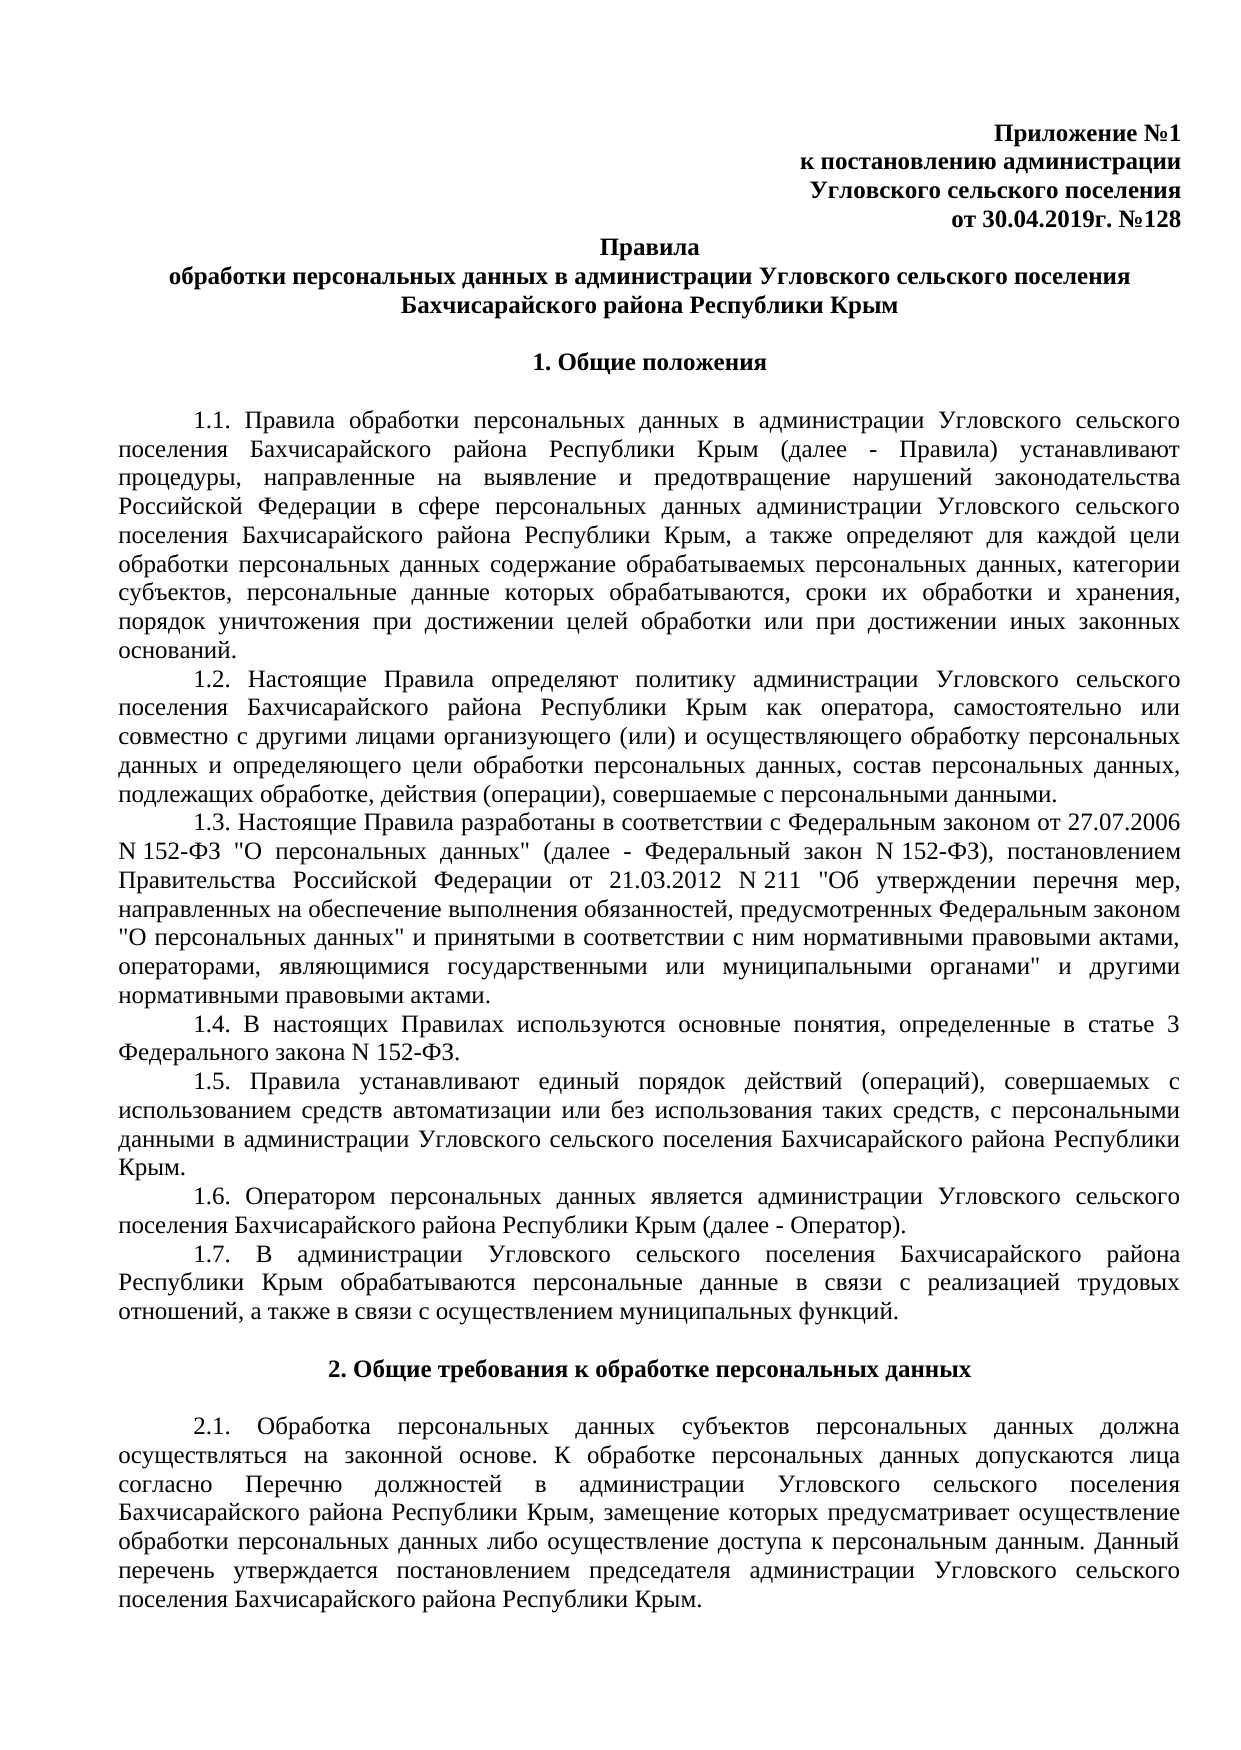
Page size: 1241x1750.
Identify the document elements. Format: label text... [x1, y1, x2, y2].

text 1. Общие положения [118, 347, 1181, 376]
text Правила [118, 232, 1181, 261]
text Приложение №1 [118, 118, 1181, 147]
text 1.7. В администрации Угловского сельского поселения Бахчисарайского района Республики Крым обрабатываются персональные данные в связи с реализацией трудовых отношений, а также в связи с осуществлением муниципальных функций. [118, 1239, 1181, 1325]
text 2. Общие требования к обработке персональных данных [118, 1354, 1181, 1382]
text 1.5. Правила устанавливают единый порядок действий (операций), совершаемых с использованием средств автоматизации или без использования таких средств, с персональными данными в администрации Угловского сельского поселения Бахчисарайского района Республики Крым. [118, 1066, 1181, 1181]
text 2.1. Обработка персональных данных субъектов персональных данных должна осуществляться на законной основе. К обработке персональных данных допускаются лица согласно Перечню должностей в администрации Угловского сельского поселения Бахчисарайского района Республики Крым, замещение которых предусматривает осуществление обработки персональных данных либо осуществление доступа к персональным данным. Данный перечень утверждается постановлением председателя администрации Угловского сельского поселения Бахчисарайского района Республики Крым. [118, 1411, 1181, 1612]
text 1.2. Настоящие Правила определяют политику администрации Угловского сельского поселения Бахчисарайского района Республики Крым как оператора, самостоятельно или совместно с другими лицами организующего (или) и осуществляющего обработку персональных данных и определяющего цели обработки персональных данных, состав персональных данных, подлежащих обработке, действия (операции), совершаемые с персональными данными. [118, 664, 1181, 807]
text 1.3. Настоящие Правила разработаны в соответствии с Федеральным законом от 27.07.2006 N 152-ФЗ "О персональных данных" (далее - Федеральный закон N 152-ФЗ), постановлением Правительства Российской Федерации от 21.03.2012 N 211 "Об утверждении перечня мер, направленных на обеспечение выполнения обязанностей, предусмотренных Федеральным законом "О персональных данных" и принятыми в соответствии с ним нормативными правовыми актами, операторами, являющимися государственными или муниципальными органами" и другими нормативными правовыми актами. [118, 807, 1181, 1009]
text Угловского сельского поселения [118, 175, 1181, 204]
text обработки персональных данных в администрации Угловского сельского поселения Бахчисарайского района Республики Крым [118, 261, 1181, 319]
text 1.4. В настоящих Правилах используются основные понятия, определенные в статье 3 Федерального закона N 152-ФЗ. [118, 1009, 1181, 1066]
text от 30.04.2019г. №128 [118, 204, 1181, 232]
text к постановлению администрации [118, 147, 1181, 175]
text 1.1. Правила обработки персональных данных в администрации Угловского сельского поселения Бахчисарайского района Республики Крым (далее - Правила) устанавливают процедуры, направленные на выявление и предотвращение нарушений законодательства Российской Федерации в сфере персональных данных администрации Угловского сельского поселения Бахчисарайского района Республики Крым, а также определяют для каждой цели обработки персональных данных содержание обрабатываемых персональных данных, категории субъектов, персональные данные которых обрабатываются, сроки их обработки и хранения, порядок уничтожения при достижении целей обработки или при достижении иных законных оснований. [118, 405, 1181, 664]
text 1.6. Оператором персональных данных является администрации Угловского сельского поселения Бахчисарайского района Республики Крым (далее - Оператор). [118, 1181, 1181, 1239]
